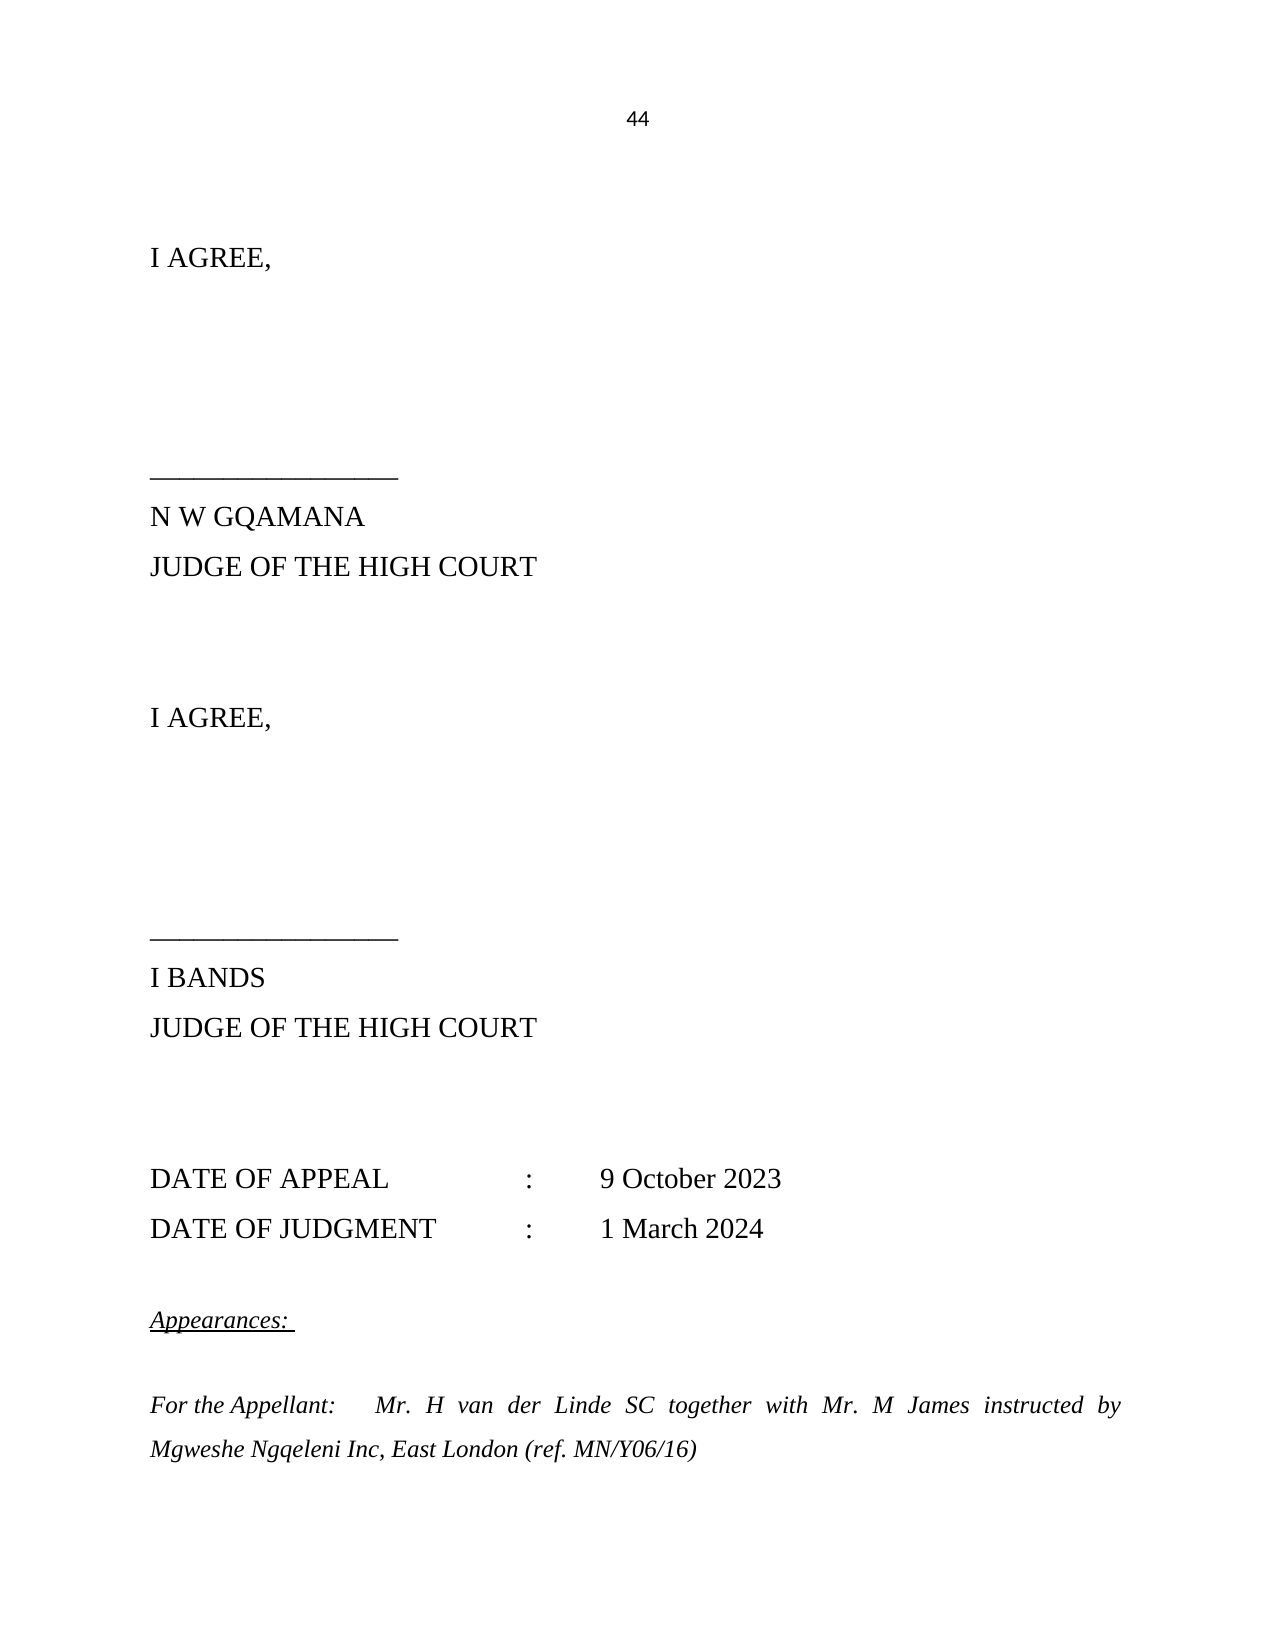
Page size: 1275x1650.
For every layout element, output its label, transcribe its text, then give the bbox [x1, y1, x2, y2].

text DATE OF APPEAL : 9 October 2023 [150, 1161, 1125, 1195]
text JUDGE OF THE HIGH COURT [150, 549, 1125, 583]
text I BANDS [150, 960, 1125, 994]
text I AGREE, [150, 701, 1125, 734]
text Appearances: [150, 1305, 1125, 1334]
text _________________ [150, 449, 1125, 482]
text _________________ [150, 910, 1125, 943]
text JUDGE OF THE HIGH COURT [150, 1010, 1125, 1044]
text I AGREE, [150, 240, 1125, 273]
text N W GQAMANA [150, 499, 1125, 533]
text DATE OF JUDGMENT : 1 March 2024 [150, 1212, 1125, 1245]
text For the Appellant: Mr. H van der Linde SC together with Mr. M James instructed by Mgweshe Ngqeleni Inc, East London (ref. MN/Y06/16) [150, 1391, 1125, 1462]
